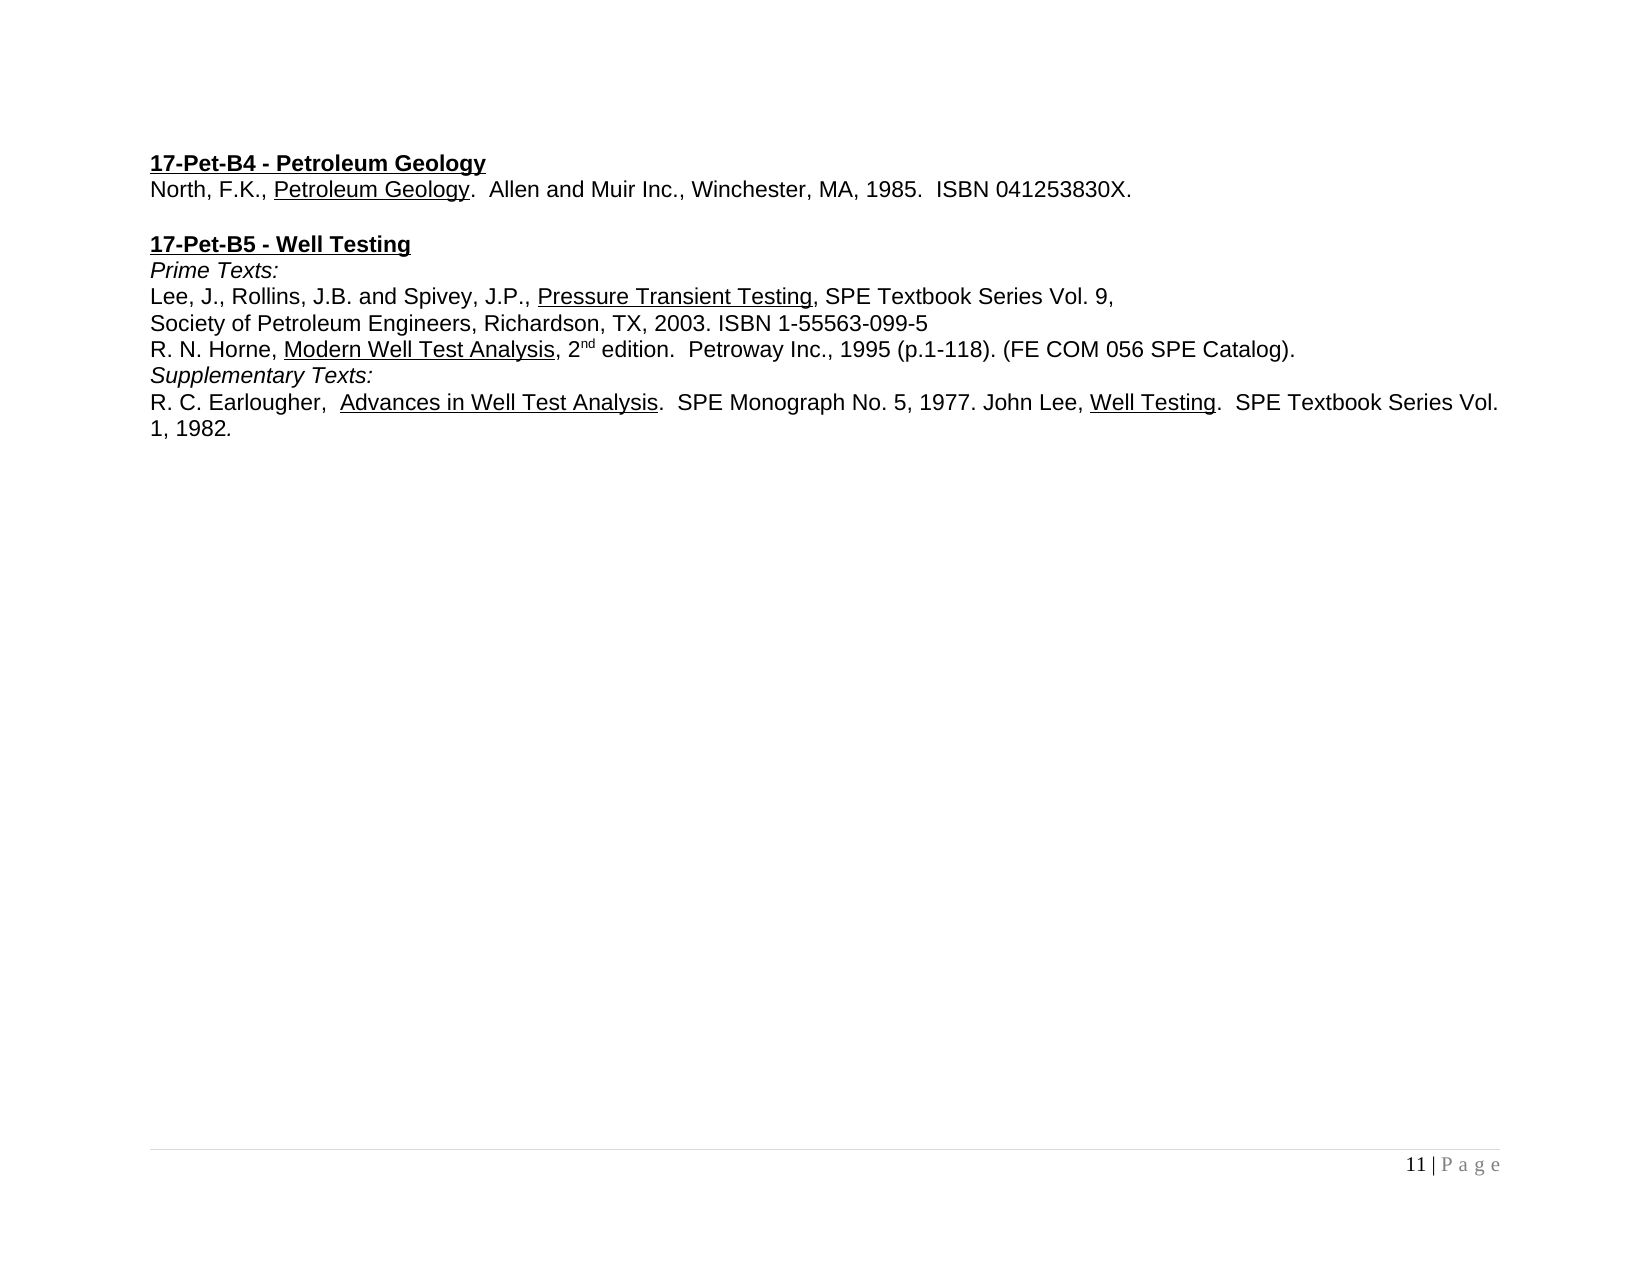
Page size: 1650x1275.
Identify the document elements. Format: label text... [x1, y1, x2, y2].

text Lee, J., Rollins, J.B. and Spivey, J.P., Pressure Transient Testing, SPE Textbook Series Vol. 9, [150, 283, 1500, 310]
text North, F.K., Petroleum Geology. Allen and Muir Inc., Winchester, MA, 1985. ISBN 041253830X. [150, 176, 1500, 203]
text Prime Texts: [150, 257, 1500, 283]
text Supplementary Texts: [150, 362, 1500, 389]
text R. C. Earlougher, Advances in Well Test Analysis. SPE Monograph No. 5, 1977. John Lee, Well Testing. SPE Textbook Series Vol. 1, 1982. [150, 389, 1500, 442]
subtitle 17-Pet-B5 - Well Testing [150, 231, 1500, 257]
subtitle 17-Pet-B4 - Petroleum Geology [150, 150, 1500, 176]
text Society of Petroleum Engineers, Richardson, TX, 2003. ISBN 1-55563-099-5 [150, 310, 1500, 336]
text R. N. Horne, Modern Well Test Analysis, 2nd edition. Petroway Inc., 1995 (p.1-118). (FE COM 056 SPE Catalog). [150, 336, 1500, 362]
